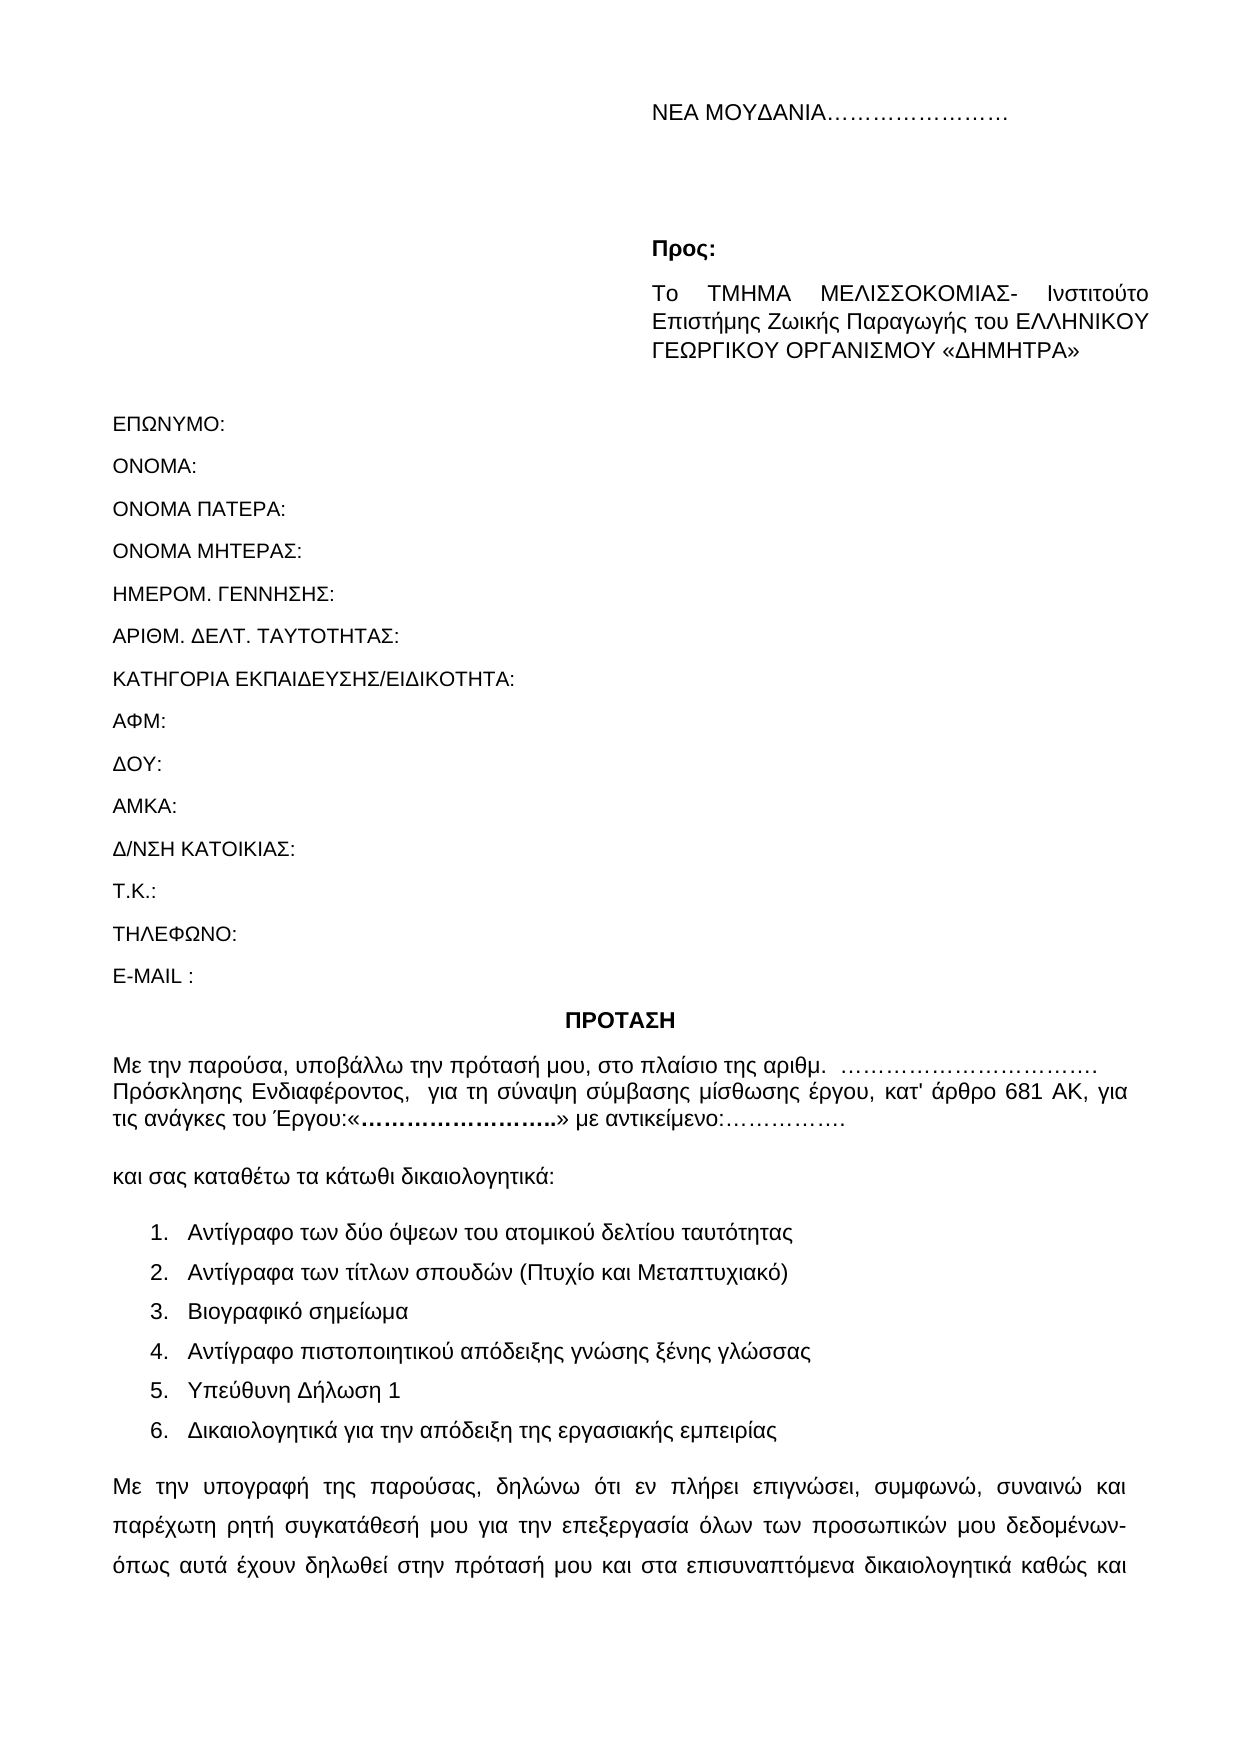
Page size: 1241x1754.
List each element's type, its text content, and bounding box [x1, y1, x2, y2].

text Με την παρούσα, υποβάλλω την πρότασή μου, στο πλαίσιο της αριθμ. ……………………………. [112, 1052, 1128, 1078]
list Αντίγραφο πιστοποιητικού απόδειξης γνώσης ξένης γλώσσας [150, 1338, 1128, 1364]
text ΠΡΟΤΑΣΗ [112, 1007, 1128, 1033]
text ΤΗΛΕΦΩΝΟ: [112, 922, 1128, 946]
text ΔΟΥ: [112, 752, 1128, 776]
text Δ/ΝΣΗ ΚΑΤΟΙΚΙΑΣ: [112, 837, 1128, 861]
list Βιογραφικό σημείωμα [150, 1298, 1128, 1324]
text Πρόσκλησης Ενδιαφέροντος, για τη σύναψη σύμβασης μίσθωσης έργου, κατ' άρθρο 681 ΑΚ, για τις ανάγκες του Έργου:«……………………..» με αντικείμενο:……………. [112, 1078, 1128, 1131]
list Δικαιολογητικά για την απόδειξη της εργασιακής εμπειρίας [150, 1417, 1128, 1443]
list Αντίγραφα των τίτλων σπουδών (Πτυχίο και Μεταπτυχιακό) [150, 1259, 1128, 1285]
text και σας καταθέτω τα κάτωθι δικαιολογητικά: [112, 1163, 1128, 1189]
text ΑΦΜ: [112, 709, 1128, 733]
text ΟΝΟΜΑ: [112, 454, 1128, 478]
text ΟΝΟΜΑ ΜΗΤΕΡΑΣ: [112, 539, 1128, 563]
text ΚΑΤΗΓΟΡΙΑ ΕΚΠΑΙΔΕΥΣΗΣ/ΕΙΔΙΚΟΤΗΤΑ: [112, 667, 1128, 691]
text ΑΜΚΑ: [112, 794, 1128, 818]
text ΟΝΟΜΑ ΠΑΤΕΡΑ: [112, 497, 1128, 521]
text E-MAIL : [112, 964, 1128, 988]
text ΕΠΩΝΥΜΟ: [112, 412, 1128, 436]
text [112, 1473, 1128, 1578]
text Τ.Κ.: [112, 879, 1128, 903]
text ΑΡΙΘΜ. ΔΕΛΤ. ΤΑΥΤΟΤΗΤΑΣ: [112, 624, 1128, 648]
list Υπεύθυνη Δήλωση 1 [150, 1377, 1128, 1403]
list Αντίγραφο των δύο όψεων του ατομικού δελτίου ταυτότητας [150, 1219, 1128, 1246]
text ΗΜΕΡΟΜ. ΓΕΝΝΗΣΗΣ: [112, 582, 1128, 606]
